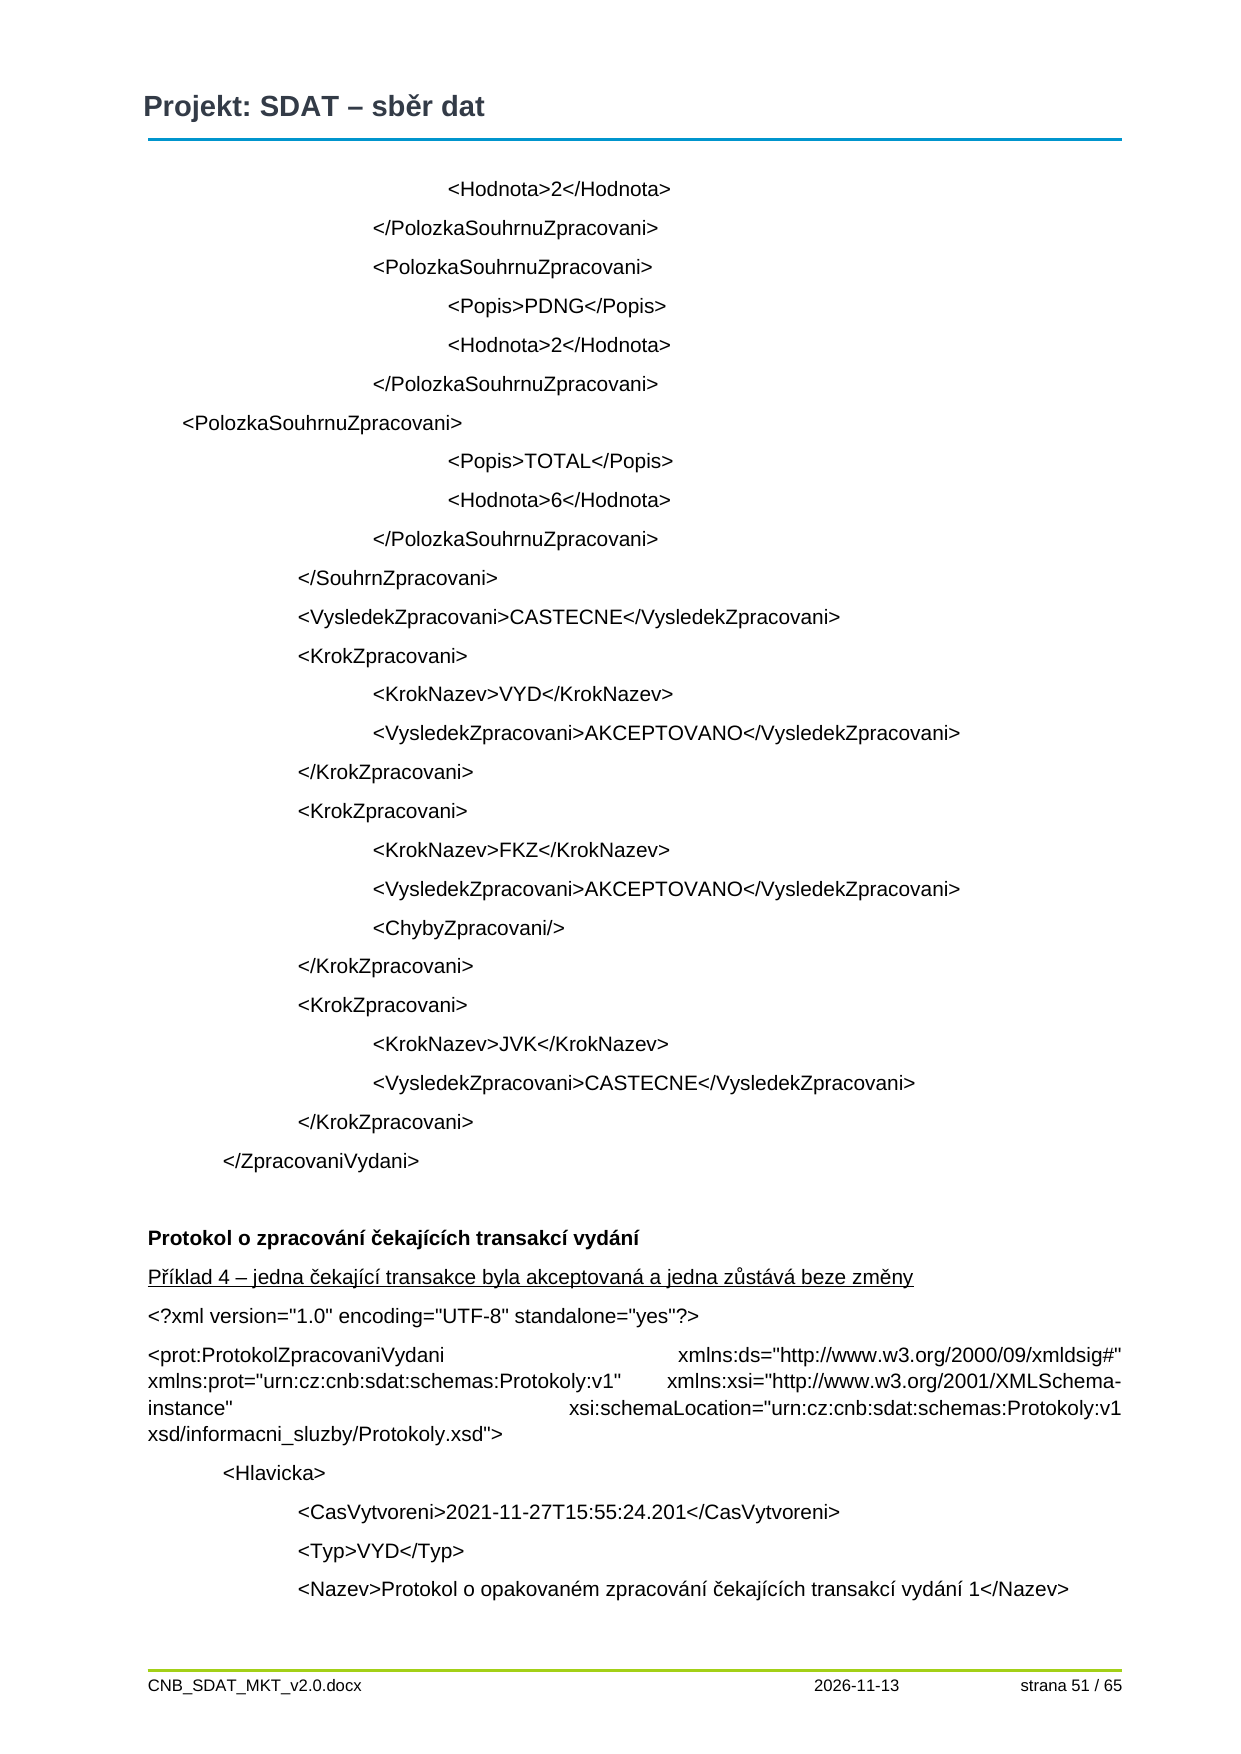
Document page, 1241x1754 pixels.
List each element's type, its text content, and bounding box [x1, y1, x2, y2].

text <Typ>VYD</Typ> [148, 1538, 1122, 1562]
text </KrokZpracovani> [148, 760, 1122, 784]
text Příklad 4 – jedna čekající transakce byla akceptovaná a jedna zůstává beze změny [148, 1265, 1122, 1289]
text <Hodnota>2</Hodnota> [148, 177, 1122, 201]
text </SouhrnZpracovani> [148, 566, 1122, 590]
text <Nazev>Protokol o opakovaném zpracování čekajících transakcí vydání 1</Nazev> [148, 1577, 1122, 1601]
text <VysledekZpracovani>CASTECNE</VysledekZpracovani> [148, 604, 1122, 628]
text <KrokZpracovani> [148, 643, 1122, 667]
text <VysledekZpracovani>CASTECNE</VysledekZpracovani> [148, 1071, 1122, 1095]
text <VysledekZpracovani>AKCEPTOVANO</VysledekZpracovani> [148, 877, 1122, 901]
text </ZpracovaniVydani> [148, 1148, 1122, 1172]
text <PolozkaSouhrnuZpracovani> [148, 255, 1122, 279]
text </KrokZpracovani> [148, 1110, 1122, 1134]
text <KrokNazev>JVK</KrokNazev> [148, 1032, 1122, 1056]
text <KrokNazev>FKZ</KrokNazev> [148, 838, 1122, 862]
text <Hodnota>6</Hodnota> [148, 488, 1122, 512]
text <VysledekZpracovani>AKCEPTOVANO</VysledekZpracovani> [148, 721, 1122, 745]
text <PolozkaSouhrnuZpracovani> [148, 410, 1122, 434]
text </KrokZpracovani> [148, 954, 1122, 978]
text </PolozkaSouhrnuZpracovani> [148, 371, 1122, 395]
text <Popis>PDNG</Popis> [148, 294, 1122, 318]
text <KrokZpracovani> [148, 799, 1122, 823]
text <ChybyZpracovani/> [148, 915, 1122, 939]
text <Hodnota>2</Hodnota> [148, 333, 1122, 357]
text <Hlavicka> [148, 1461, 1122, 1485]
text <Popis>TOTAL</Popis> [148, 449, 1122, 473]
text <KrokNazev>VYD</KrokNazev> [148, 682, 1122, 706]
text <KrokZpracovani> [148, 993, 1122, 1017]
text <CasVytvoreni>2021-11-27T15:55:24.201</CasVytvoreni> [148, 1499, 1122, 1523]
text Protokol o zpracování čekajících transakcí vydání [148, 1226, 1122, 1250]
text </PolozkaSouhrnuZpracovani> [148, 216, 1122, 240]
text <?xml version="1.0" encoding="UTF-8" standalone="yes"?> [148, 1304, 1122, 1328]
text </PolozkaSouhrnuZpracovani> [148, 527, 1122, 551]
text <prot:ProtokolZpracovaniVydani xmlns:ds="http://www.w3.org/2000/09/xmldsig#" xmlns:prot="urn:cz:cnb:sdat:schemas:Protokoly:v1" xmlns:xsi="http://www.w3.org/2001/XMLSchema-instance" xsi:schemaLocation="urn:cz:cnb:sdat:schemas:Protokoly:v1 xsd/informacni_sluzby/Protokoly.xsd"> [148, 1343, 1122, 1446]
